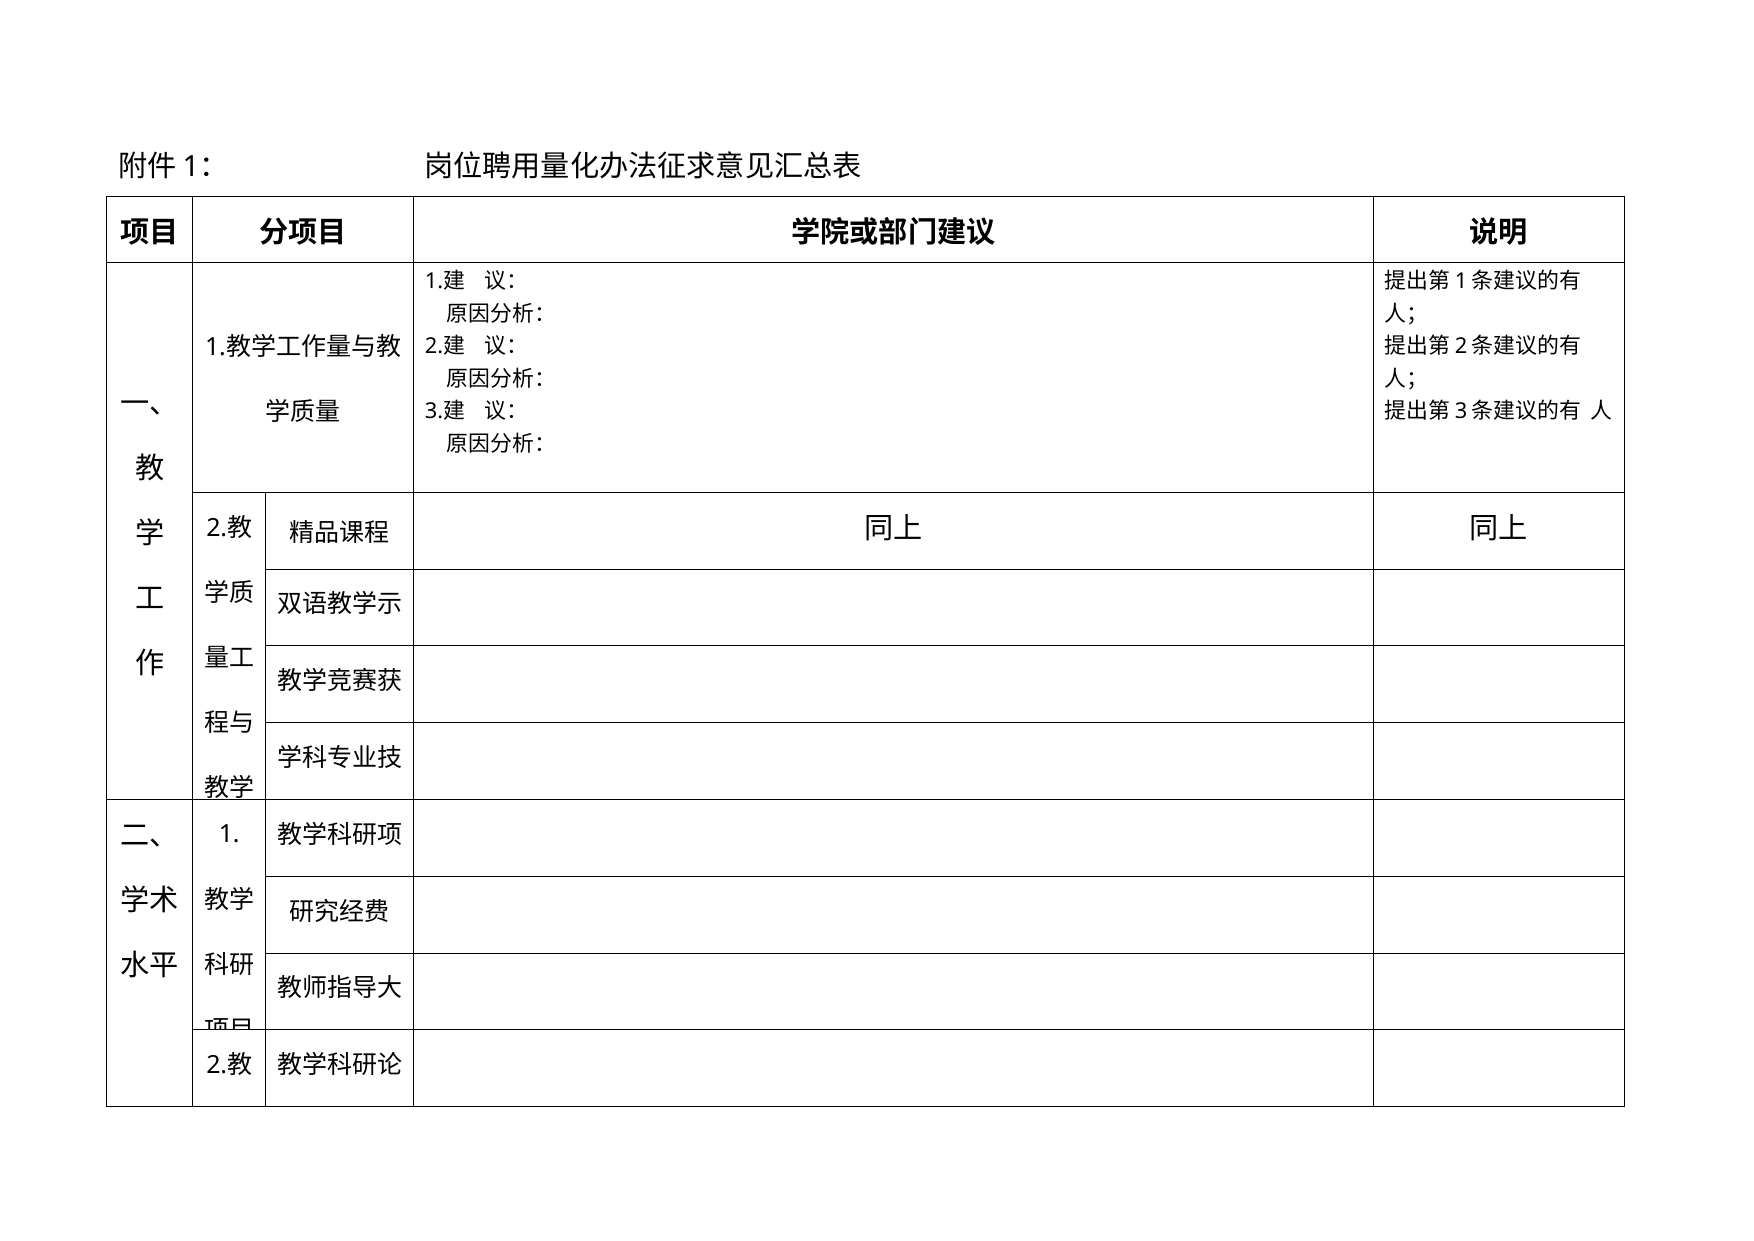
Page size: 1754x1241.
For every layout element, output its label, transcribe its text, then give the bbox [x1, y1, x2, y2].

table_cell 同上 [1374, 493, 1624, 568]
table_cell 1.建 议： 原因分析： 2.建 议： 原因分析： 3.建 议： 原因分析： [414, 263, 1373, 492]
table_cell 教学竞赛获奖 [266, 646, 413, 722]
text 附件1： 岗位聘用量化办法征求意见汇总表 [118, 131, 1636, 196]
table_cell [1374, 646, 1624, 722]
table_cell 双语教学示范课程、教学团队 [266, 570, 413, 645]
table_cell [1374, 877, 1624, 952]
table_cell 一、 教 学 工 作 [107, 263, 192, 799]
table_cell 精品课程 [266, 493, 413, 568]
table_cell 二、学术 水平 [107, 800, 192, 1106]
table_cell [414, 646, 1373, 722]
table_cell 教师指导大学生科技创新项目 [266, 954, 413, 1029]
table_cell 同上 [414, 493, 1373, 568]
table_cell 学科专业技能竞赛 [266, 723, 413, 799]
table_cell 2.教学科研成果 [193, 1030, 265, 1106]
table_cell [1374, 954, 1624, 1029]
table_cell [1374, 570, 1624, 645]
table_header 说明 [1374, 197, 1624, 262]
table_cell 1. 教学科研项目及经费 [193, 800, 265, 1029]
table_cell [414, 877, 1373, 952]
table_cell [414, 800, 1373, 876]
table_cell 教学科研项目 [266, 800, 413, 876]
table_cell [1374, 1030, 1624, 1106]
table_header 学院或部门建议 [414, 197, 1373, 262]
table_cell 研究经费 （不包括校内） [266, 877, 413, 952]
table_cell 2.教学质量工程与教学竞赛 [193, 493, 265, 799]
table_cell [1374, 800, 1624, 876]
table_cell 提出第1条建议的有 人； 提出第2条建议的有 人； 提出第3条建议的有 人 [1374, 263, 1624, 492]
table_cell [414, 1030, 1373, 1106]
table_cell [414, 570, 1373, 645]
table_cell [414, 723, 1373, 799]
table_cell 教学科研论文 [266, 1030, 413, 1106]
table_cell [1374, 723, 1624, 799]
table_cell 1.教学工作量与教学质量 [193, 263, 413, 492]
table_header 项目 [107, 197, 192, 262]
table_cell [414, 954, 1373, 1029]
table_header 分项目 [193, 197, 413, 262]
